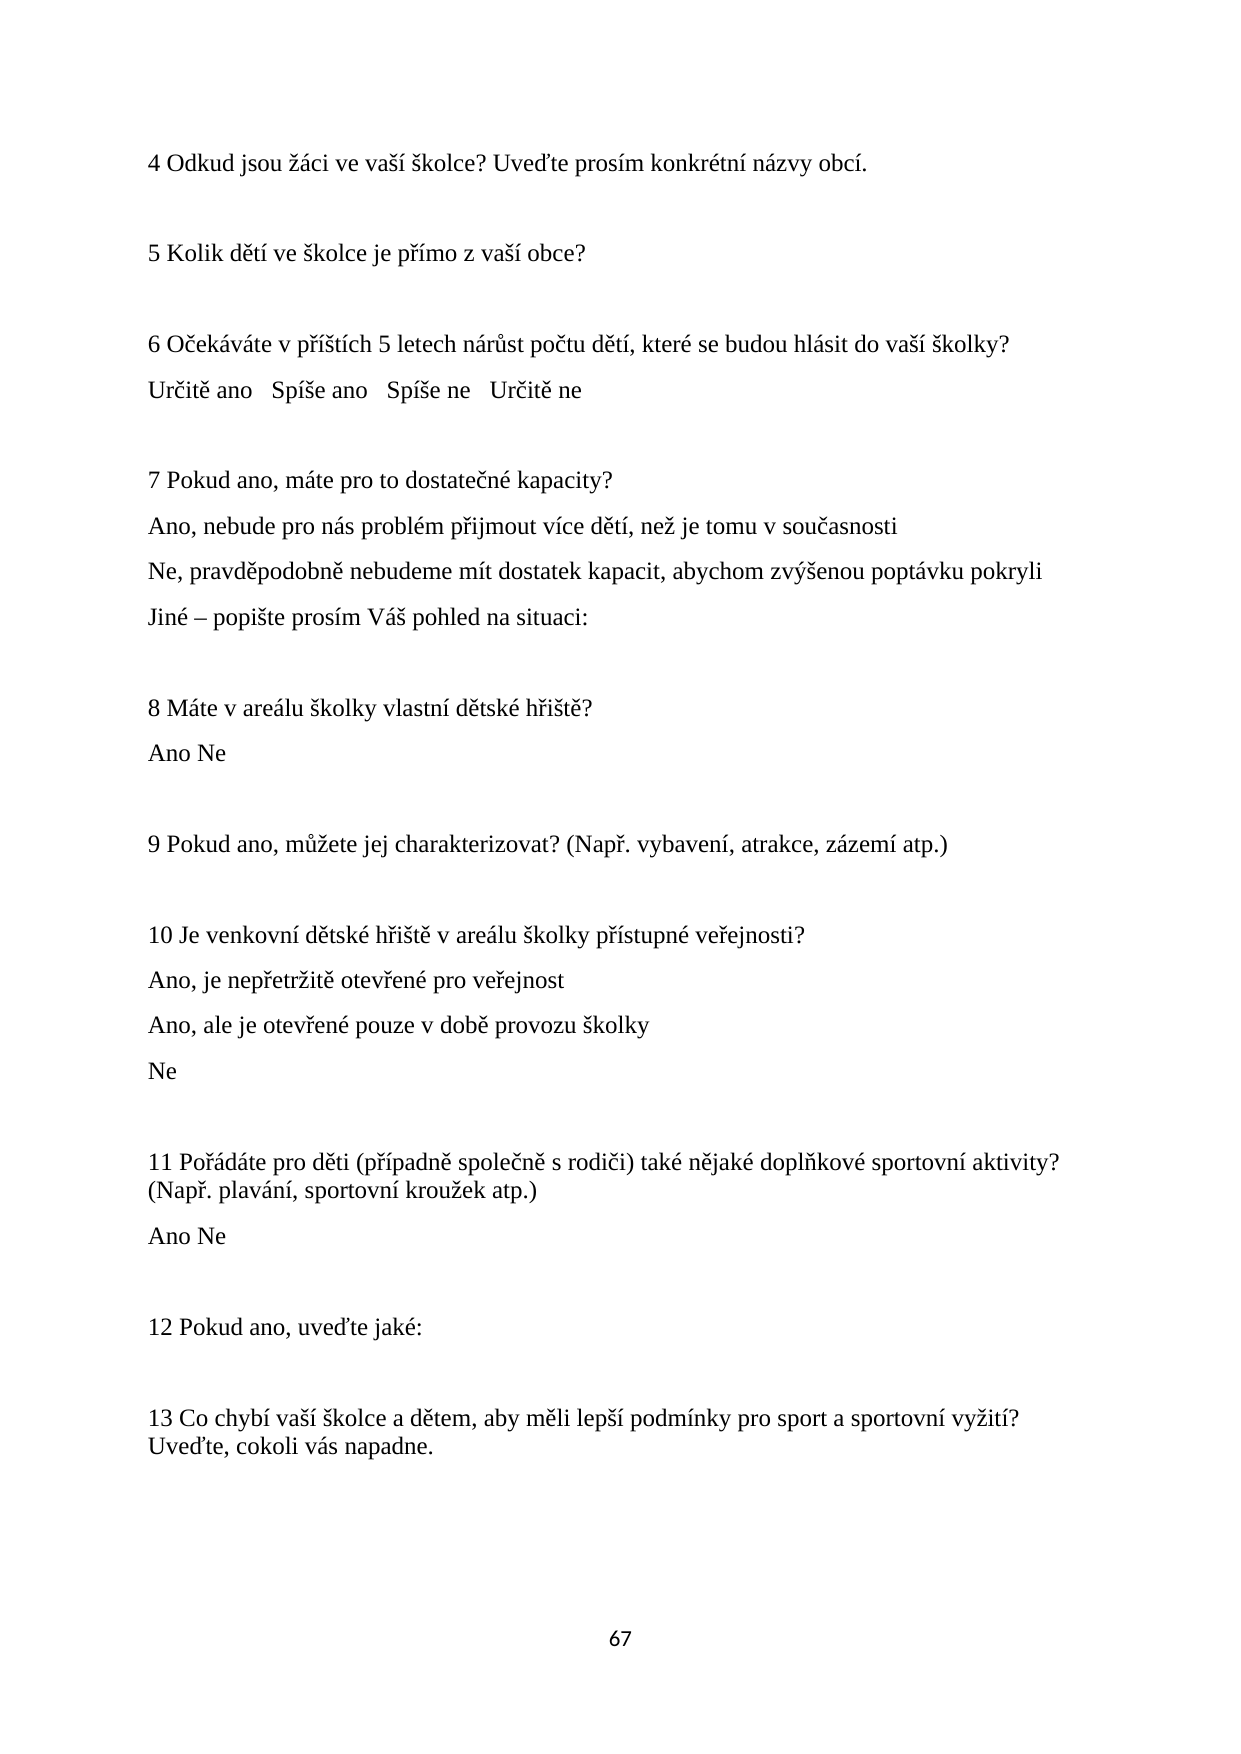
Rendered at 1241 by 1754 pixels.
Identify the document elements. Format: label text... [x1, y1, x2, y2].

text 10 Je venkovní dětské hřiště v areálu školky přístupné veřejnosti? [148, 920, 1093, 948]
text Ne [148, 1056, 1093, 1085]
text Ano, nebude pro nás problém přijmout více dětí, než je tomu v současnosti [148, 511, 1093, 540]
text Ano, ale je otevřené pouze v době provozu školky [148, 1011, 1093, 1039]
text Ano, je nepřetržitě otevřené pro veřejnost [148, 965, 1093, 994]
text 13 Co chybí vaší školce a dětem, aby měli lepší podmínky pro sport a sportovní vyžití? Uveďte, cokoli vás napadne. [148, 1403, 1093, 1460]
text Určitě ano Spíše ano Spíše ne Určitě ne [148, 375, 1093, 403]
text 4 Odkud jsou žáci ve vaší školce? Uveďte prosím konkrétní názvy obcí. [148, 148, 1093, 176]
text 6 Očekáváte v příštích 5 letech nárůst počtu dětí, které se budou hlásit do vaší školky? [148, 329, 1093, 358]
text 8 Máte v areálu školky vlastní dětské hřiště? [148, 693, 1093, 721]
text Ne, pravděpodobně nebudeme mít dostatek kapacit, abychom zvýšenou poptávku pokryli [148, 556, 1093, 585]
text Ano Ne [148, 1221, 1093, 1250]
text 7 Pokud ano, máte pro to dostatečné kapacity? [148, 466, 1093, 494]
text 9 Pokud ano, můžete jej charakterizovat? (Např. vybavení, atrakce, zázemí atp.) [148, 829, 1093, 858]
text 11 Pořádáte pro děti (případně společně s rodiči) také nějaké doplňkové sportovní aktivity? (Např. plavání, sportovní kroužek atp.) [148, 1147, 1093, 1204]
text Jiné – popište prosím Váš pohled na situaci: [148, 602, 1093, 631]
text 12 Pokud ano, uveďte jaké: [148, 1312, 1093, 1341]
text Ano Ne [148, 738, 1093, 767]
text 5 Kolik dětí ve školce je přímo z vaší obce? [148, 238, 1093, 267]
